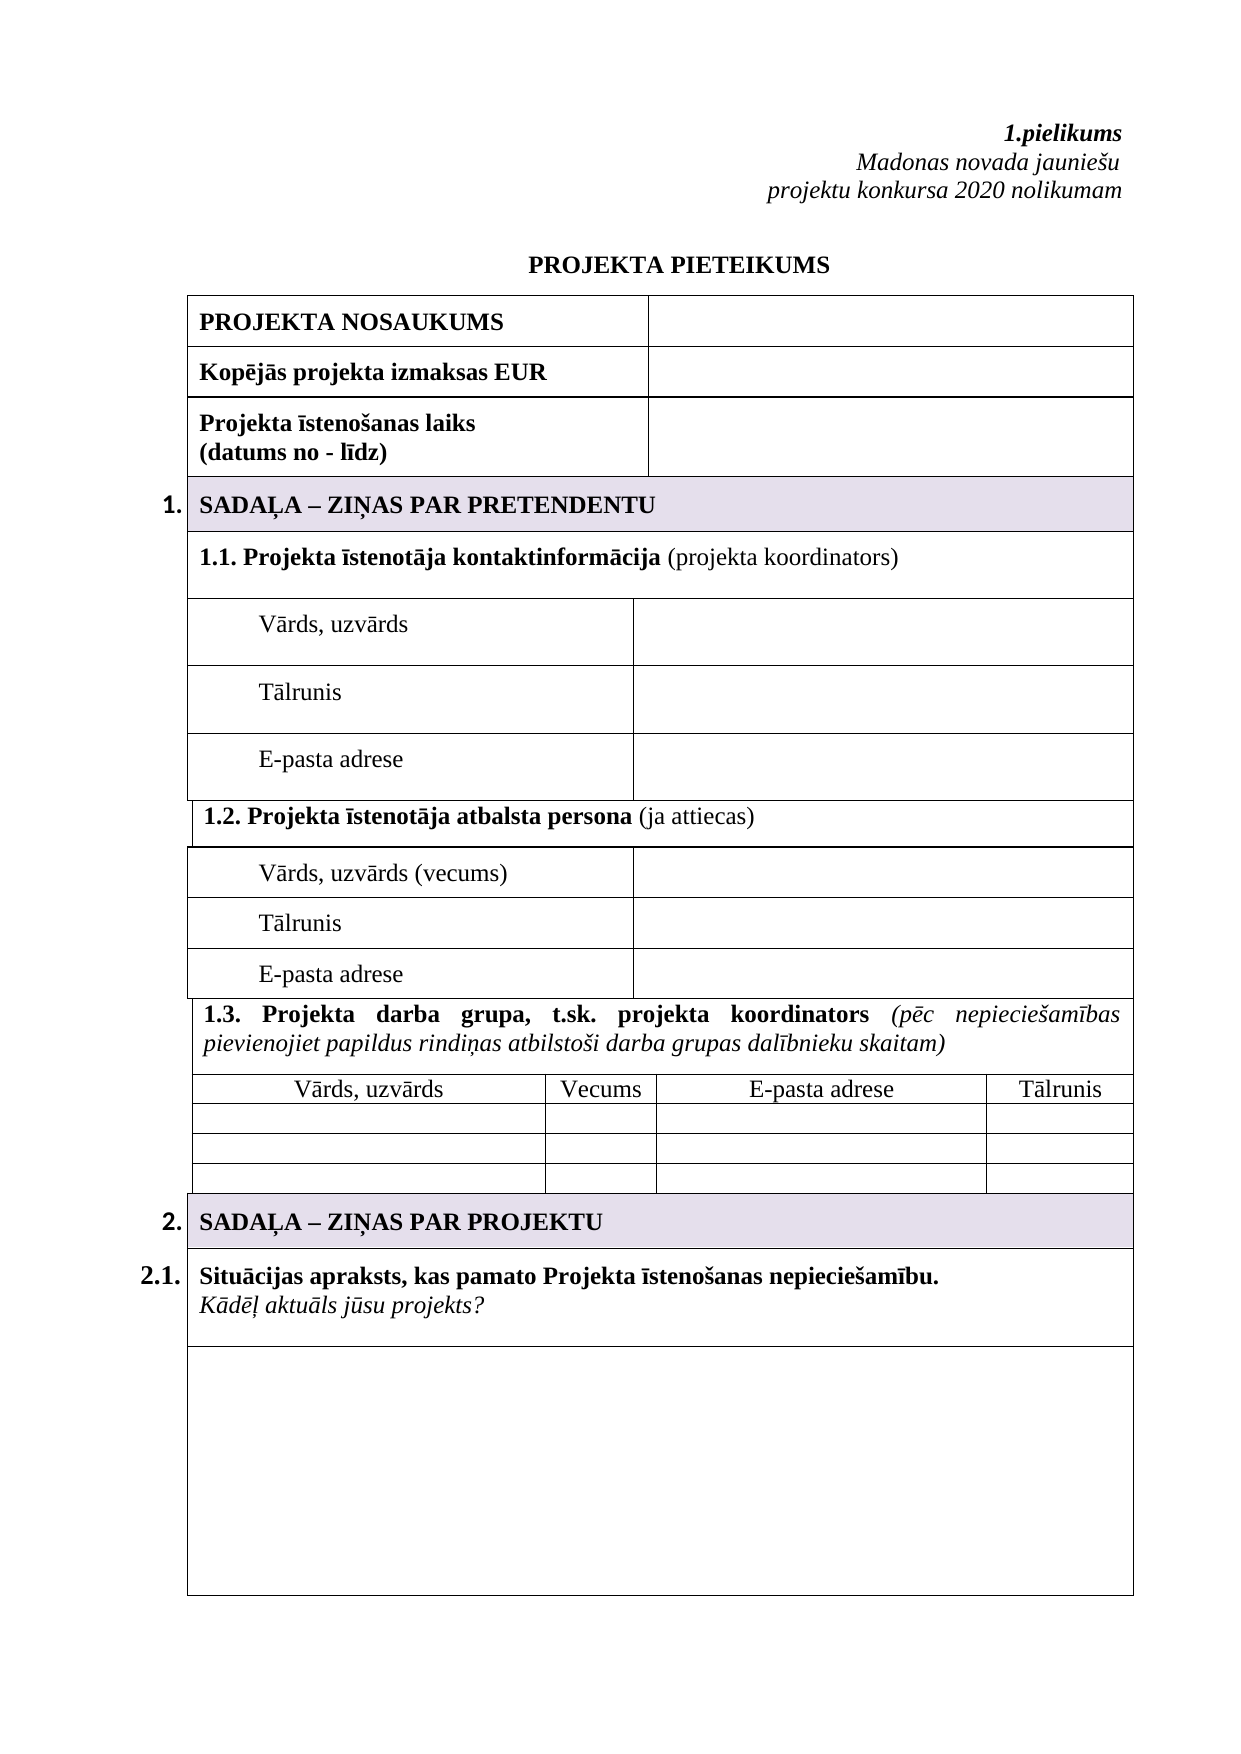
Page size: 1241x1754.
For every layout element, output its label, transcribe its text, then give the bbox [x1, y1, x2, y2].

table_cell [634, 848, 1133, 897]
table_cell [987, 1164, 1133, 1193]
table_cell [657, 1164, 986, 1193]
table_cell [193, 1104, 545, 1133]
table_cell [188, 1074, 192, 1103]
table_cell [188, 1347, 1133, 1595]
text 1.pielikums [177, 118, 1122, 147]
table_cell [188, 999, 192, 1073]
table_cell [634, 599, 1133, 665]
table_cell [546, 1134, 656, 1163]
table_cell 1.1. Projekta īstenotāja kontaktinformācija (projekta koordinators) [188, 532, 1133, 598]
table_cell E-pasta adrese [188, 949, 633, 998]
table_cell [634, 898, 1133, 948]
table_cell [188, 1163, 192, 1193]
table_cell [649, 398, 1133, 476]
table_header PROJEKTA NOSAUKUMS [188, 296, 648, 346]
text PROJEKTA PIETEIKUMS [177, 250, 1122, 278]
table_cell [649, 347, 1133, 396]
table_cell [634, 666, 1133, 733]
table_cell Situācijas apraksts, kas pamato Projekta īstenošanas nepieciešamību. Kādēļ aktuāls jūsu projekts? [188, 1249, 1133, 1346]
table_cell Vārds, uzvārds [188, 599, 633, 665]
text projektu konkursa 2020 nolikumam [177, 176, 1122, 204]
table_cell Vārds, uzvārds [193, 1075, 545, 1103]
table_cell [188, 1103, 192, 1133]
table_header [649, 296, 1133, 346]
table_cell sadaļa – ziņas par projektu [188, 1194, 1133, 1247]
table_cell Vecums [546, 1075, 656, 1103]
table_cell [987, 1104, 1133, 1133]
table_cell Tālrunis [987, 1075, 1133, 1103]
table_cell 1.2. Projekta īstenotāja atbalsta persona (ja attiecas) [193, 801, 1133, 846]
table_cell SADAĻA – ZIŅAS PAR PRETENDENTU [188, 477, 1133, 531]
table_cell [657, 1134, 986, 1163]
table_cell Projekta īstenošanas laiks (datums no - līdz) [188, 398, 648, 476]
text Madonas novada jauniešu [177, 147, 1122, 176]
table_cell [987, 1134, 1133, 1163]
table_cell [188, 801, 192, 846]
table_cell [546, 1164, 656, 1193]
table_cell [634, 949, 1133, 998]
table_cell Kopējās projekta izmaksas EUR [188, 347, 648, 396]
table_cell Tālrunis [188, 666, 633, 733]
table_cell [193, 1134, 545, 1163]
table_cell E-pasta adrese [657, 1075, 986, 1103]
table_cell E-pasta adrese [188, 734, 633, 800]
table_cell 1.3. Projekta darba grupa, t.sk. projekta koordinators (pēc nepieciešamības pievienojiet papildus rindiņas atbilstoši darba grupas dalībnieku skaitam) [193, 999, 1133, 1073]
table_cell [657, 1104, 986, 1133]
table_cell Vārds, uzvārds (vecums) [188, 848, 633, 897]
table_cell [546, 1104, 656, 1133]
table_cell [193, 1164, 545, 1193]
table_cell Tālrunis [188, 898, 633, 948]
table_cell [188, 1133, 192, 1163]
table_cell [634, 734, 1133, 800]
